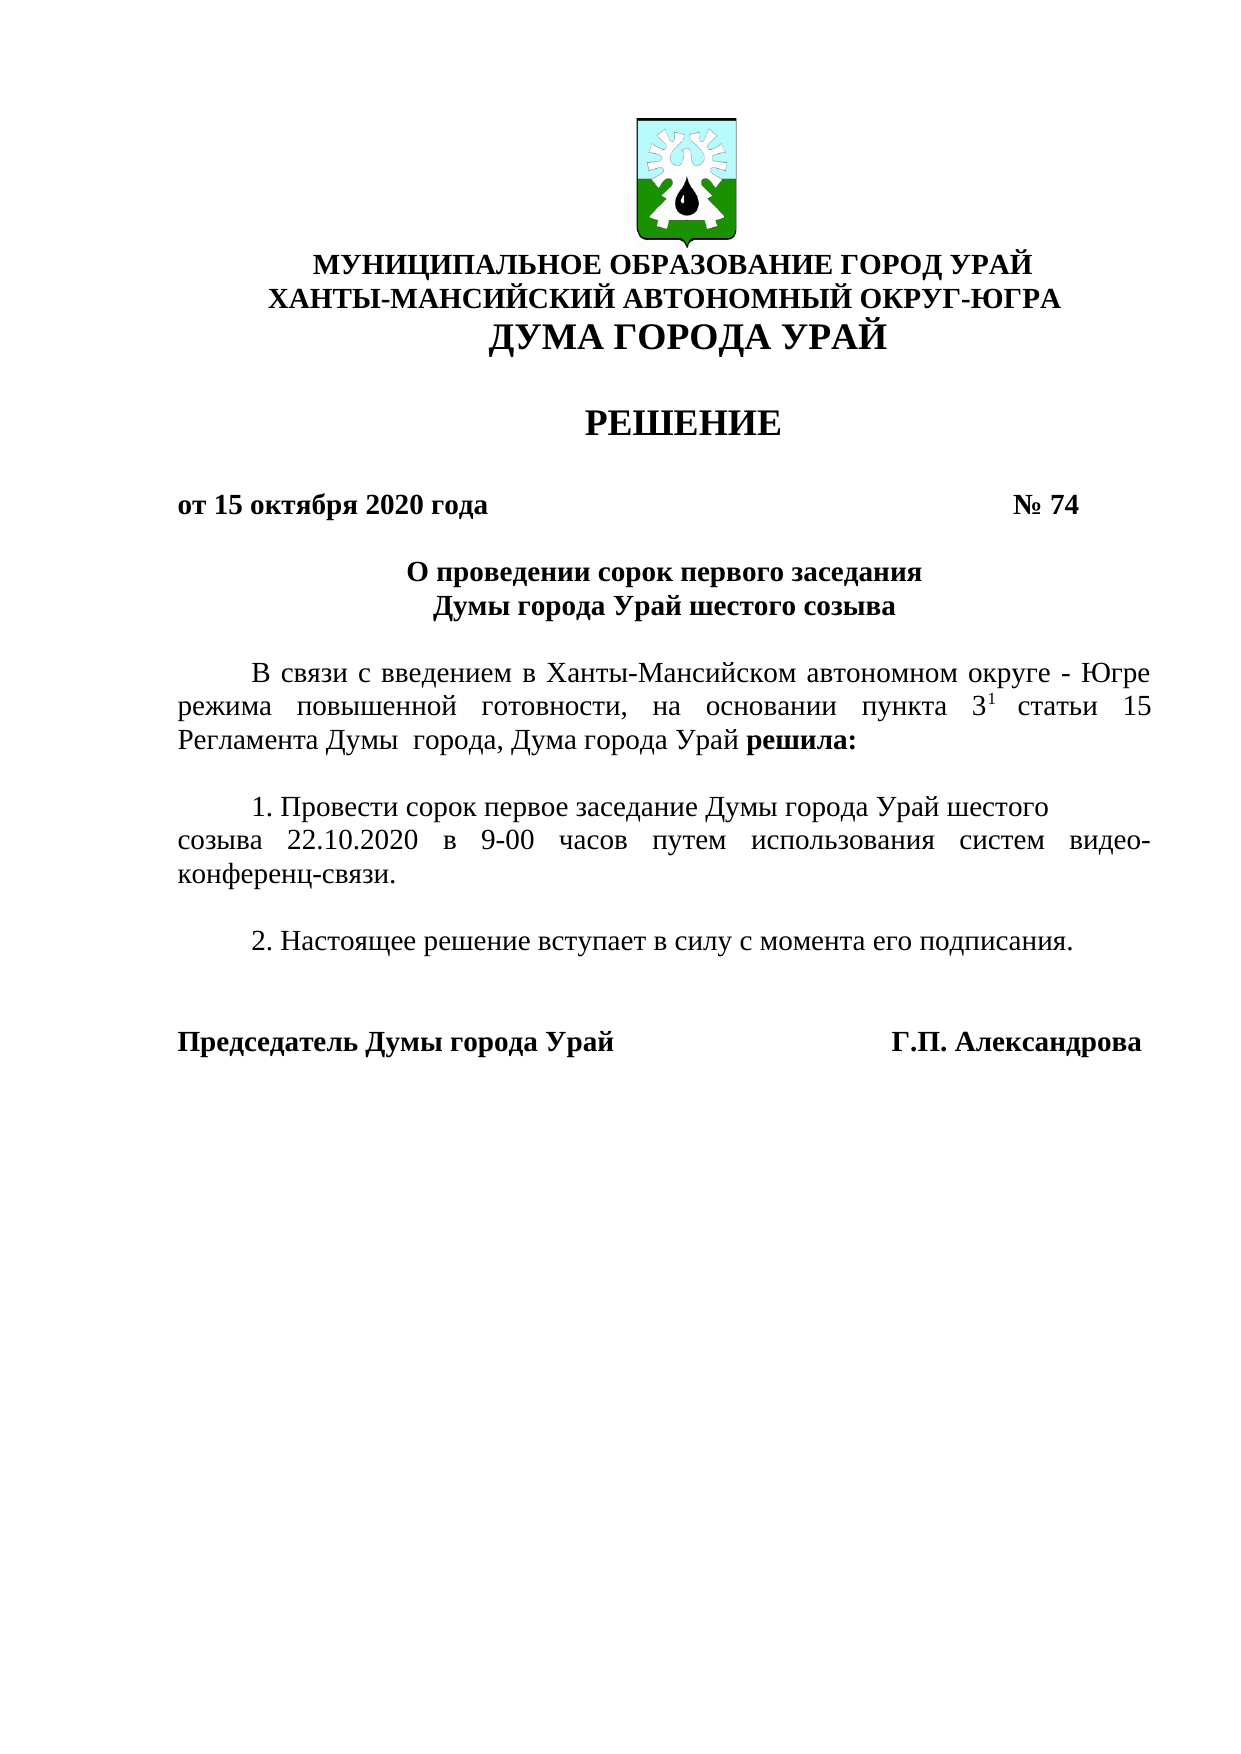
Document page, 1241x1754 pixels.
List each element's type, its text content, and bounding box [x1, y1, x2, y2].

title В связи с введением в Ханты-Мансийском автономном округе - Югре режима повышенной готовности, на основании пункта 31 статьи 15 Регламента Думы города, Дума города Урай решила: [177, 655, 1152, 755]
title МУНИЦИПАЛЬНОЕ ОБРАЗОВАНИЕ ГОРОД УРАЙ [177, 247, 1152, 281]
title ДУМА ГОРОДА УРАЙ [177, 314, 1152, 358]
title Думы города Урай шестого созыва [177, 588, 1152, 621]
title Председатель Думы города Урай Г.П. Александрова [177, 1024, 1152, 1057]
text от 15 октября 2020 года № 74 [177, 487, 1152, 521]
title РЕШЕНИЕ [177, 401, 1152, 444]
text 2. Настоящее решение вступает в силу с момента его подписания. [177, 923, 1152, 957]
picture [636, 118, 737, 248]
title О проведении сорок первого заседания [177, 554, 1152, 588]
title 1. Провести сорок первое заседание Думы города Урай шестого [177, 789, 1152, 822]
text созыва 22.10.2020 в 9-00 часов путем использования систем видео-конференц-связи. [177, 822, 1152, 889]
title ХАНТЫ-МАНСИЙСКИЙ АВТОНОМНЫЙ ОКРУГ-ЮГРА [177, 281, 1152, 314]
